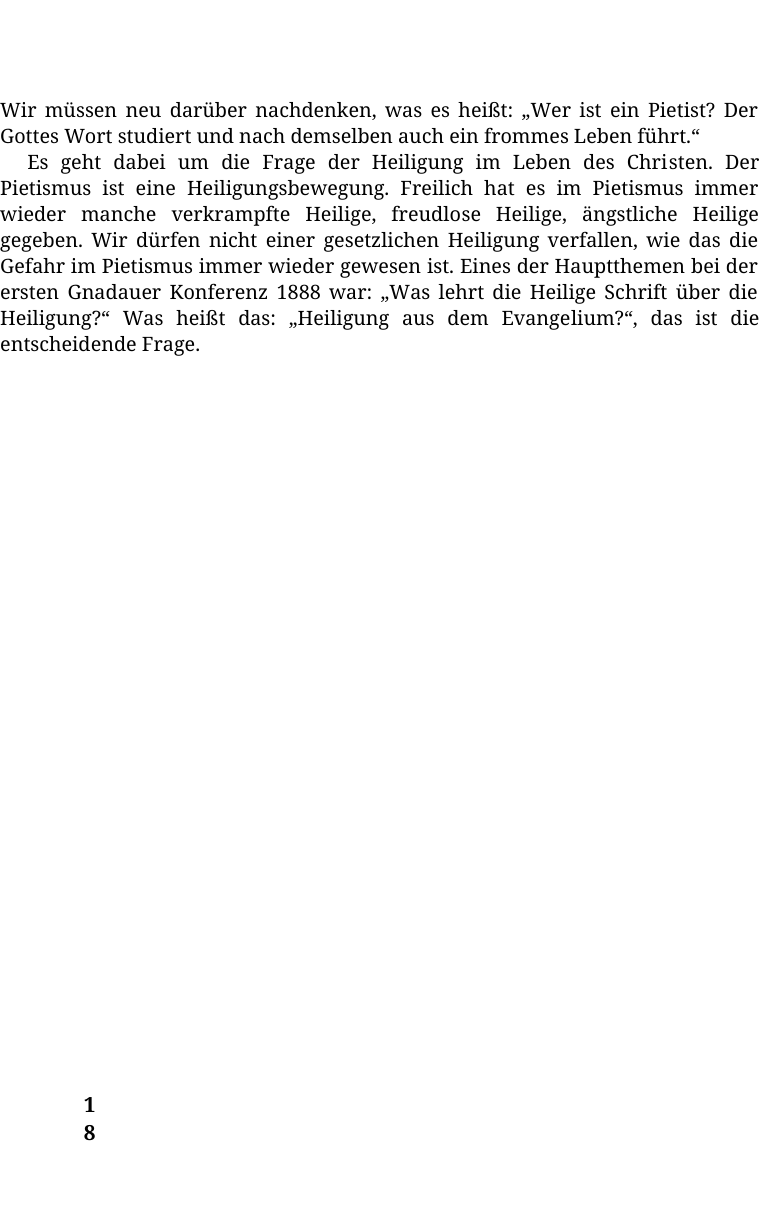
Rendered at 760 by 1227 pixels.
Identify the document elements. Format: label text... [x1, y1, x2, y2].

text Wir müssen neu darüber nachdenken, was es heißt: „Wer ist ein Pietist? Der Gottes Wort studiert und nach demselben auch ein frommes Leben führt.“ [0, 96, 759, 148]
text Es geht dabei um die Frage der Heiligung im Leben des Christen. Der Pietismus ist eine Heiligungsbewegung. Freilich hat es im Pietismus immer wieder manche verkrampfte Heilige, freudlose Heilige, ängstliche Heilige gegeben. Wir dürfen nicht einer gesetzlichen Heiligung verfallen, wie das die Gefahr im Pietismus immer wieder gewesen ist. Eines der Hauptthemen bei der ersten Gnadauer Konferenz 1888 war: „Was lehrt die Heilige Schrift über die Heiligung?“ Was heißt das: „Heiligung aus dem Evangelium?“, das ist die entscheidende Frage. [0, 148, 759, 357]
